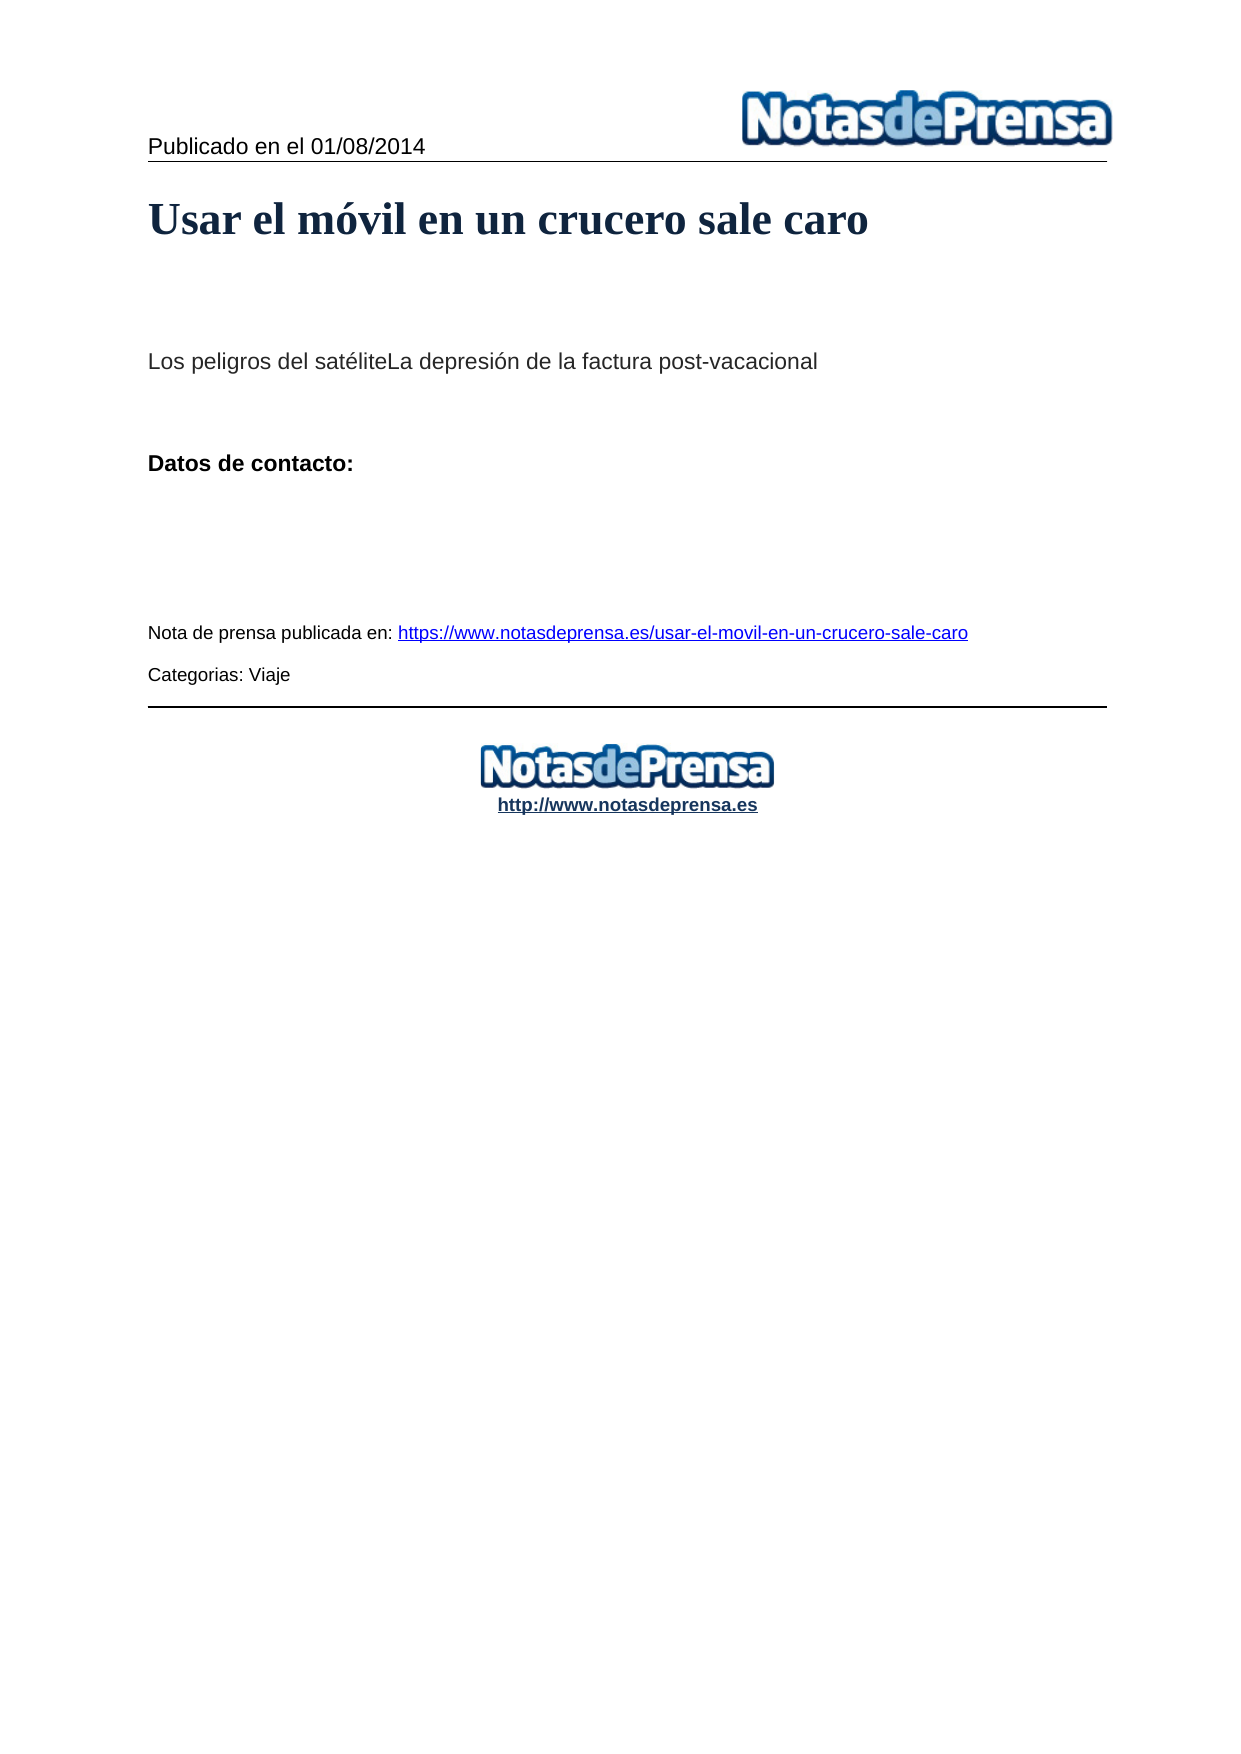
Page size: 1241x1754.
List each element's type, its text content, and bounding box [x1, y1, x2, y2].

text Nota de prensa publicada en: https://www.notasdeprensa.es/usar-el-movil-en-un-crucero-sale-caro [148, 622, 1107, 643]
text Categorias: Viaje [148, 664, 1107, 686]
text Datos de contacto: [148, 450, 1107, 476]
picture [480, 743, 775, 790]
picture [742, 90, 1113, 148]
text http://www.notasdeprensa.es [148, 793, 1107, 815]
subtitle Usar el móvil en un crucero sale caro [148, 192, 1107, 244]
text Publicado en el 01/08/2014 [148, 133, 1107, 161]
